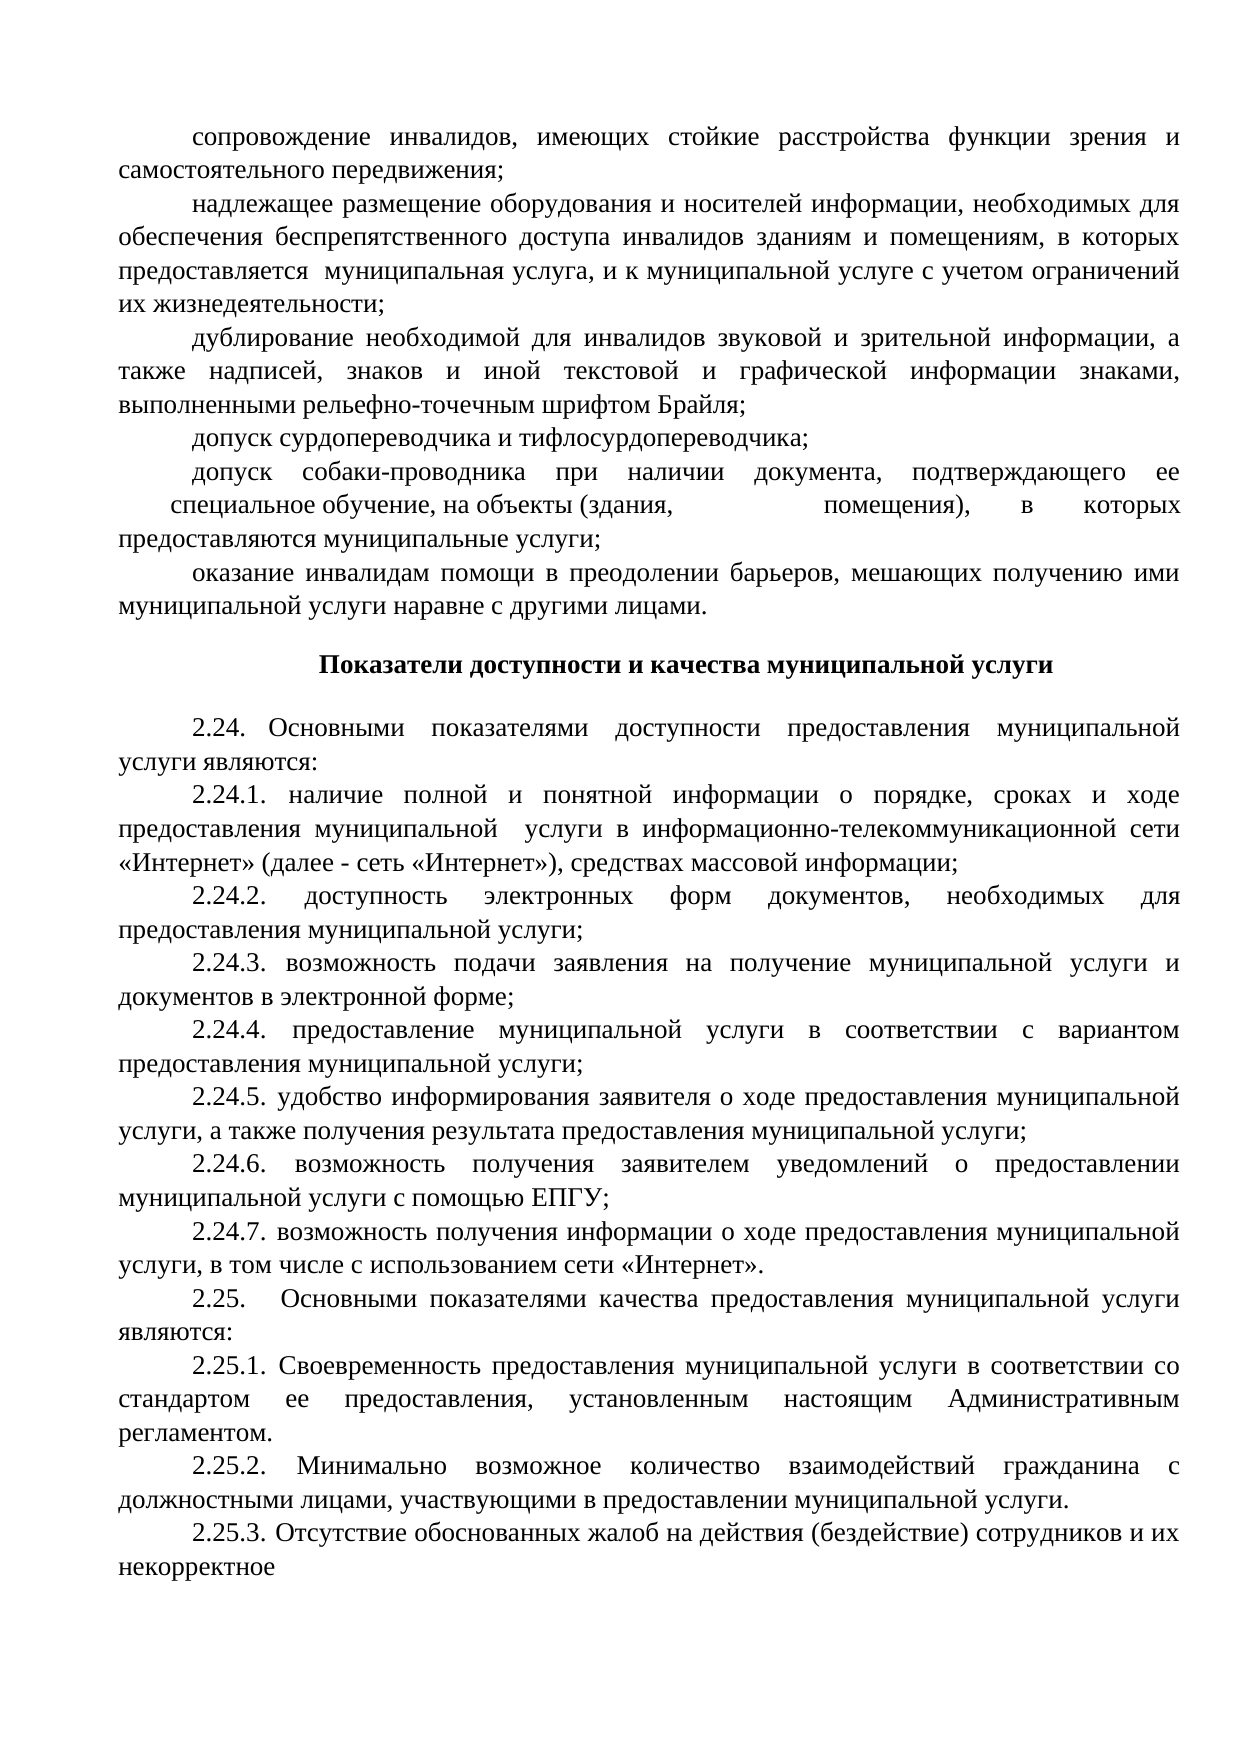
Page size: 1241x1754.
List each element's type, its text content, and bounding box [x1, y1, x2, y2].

list Основными показателями доступности предоставления муниципальной услуги являются: [118, 710, 1181, 777]
list возможность получения информации о ходе предоставления муниципальной услуги, в том числе с использованием сети «Интернет». [118, 1213, 1181, 1280]
list Своевременность предоставления муниципальной услуги в соответствии со стандартом ее предоставления, установленным настоящим Административным регламентом. [118, 1347, 1181, 1448]
list удобство информирования заявителя о ходе предоставления муниципальной услуги, а также получения результата предоставления муниципальной услуги; [118, 1079, 1181, 1146]
list Минимально возможное количество взаимодействий гражданина с должностными лицами, участвующими в предоставлении муниципальной услуги. [118, 1448, 1181, 1515]
list возможность получения заявителем уведомлений о предоставлении муниципальной услуги с помощью ЕПГУ; [118, 1146, 1181, 1213]
text надлежащее размещение оборудования и носителей информации, необходимых для обеспечения беспрепятственного доступа инвалидов зданиям и помещениям, в которых предоставляется муниципальная услуга, и к муниципальной услуге с учетом ограничений их жизнедеятельности; [118, 185, 1181, 319]
text дублирование необходимой для инвалидов звуковой и зрительной информации, а также надписей, знаков и иной текстовой и графической информации знаками, выполненными рельефно-точечным шрифтом Брайля; [118, 319, 1181, 420]
list предоставление муниципальной услуги в соответствии с вариантом предоставления муниципальной услуги; [118, 1012, 1181, 1079]
list Основными показателями качества предоставления муниципальной услуги являются: [118, 1280, 1181, 1347]
list возможность подачи заявления на получение муниципальной услуги и документов в электронной форме; [118, 945, 1181, 1012]
subtitle Показатели доступности и качества муниципальной услуги [118, 651, 1181, 678]
text допуск собаки-проводника при наличии документа, подтверждающего ее специальное обучение, на объекты (здания, помещения), в которых предоставляются муниципальные услуги; [118, 453, 1181, 554]
text оказание инвалидам помощи в преодолении барьеров, мешающих получению ими муниципальной услуги наравне с другими лицами. [118, 554, 1181, 621]
text сопровождение инвалидов, имеющих стойкие расстройства функции зрения и самостоятельного передвижения; [118, 118, 1181, 185]
list Отсутствие обоснованных жалоб на действия (бездействие) сотрудников и их некорректное [118, 1515, 1181, 1582]
text допуск сурдопереводчика и тифлосурдопереводчика; [118, 420, 1181, 453]
list наличие полной и понятной информации о порядке, сроках и ходе предоставления муниципальной услуги в информационно-телекоммуникационной сети «Интернет» (далее - сеть «Интернет»), средствах массовой информации; [118, 777, 1181, 878]
list доступность электронных форм документов, необходимых для предоставления муниципальной услуги; [118, 878, 1181, 945]
